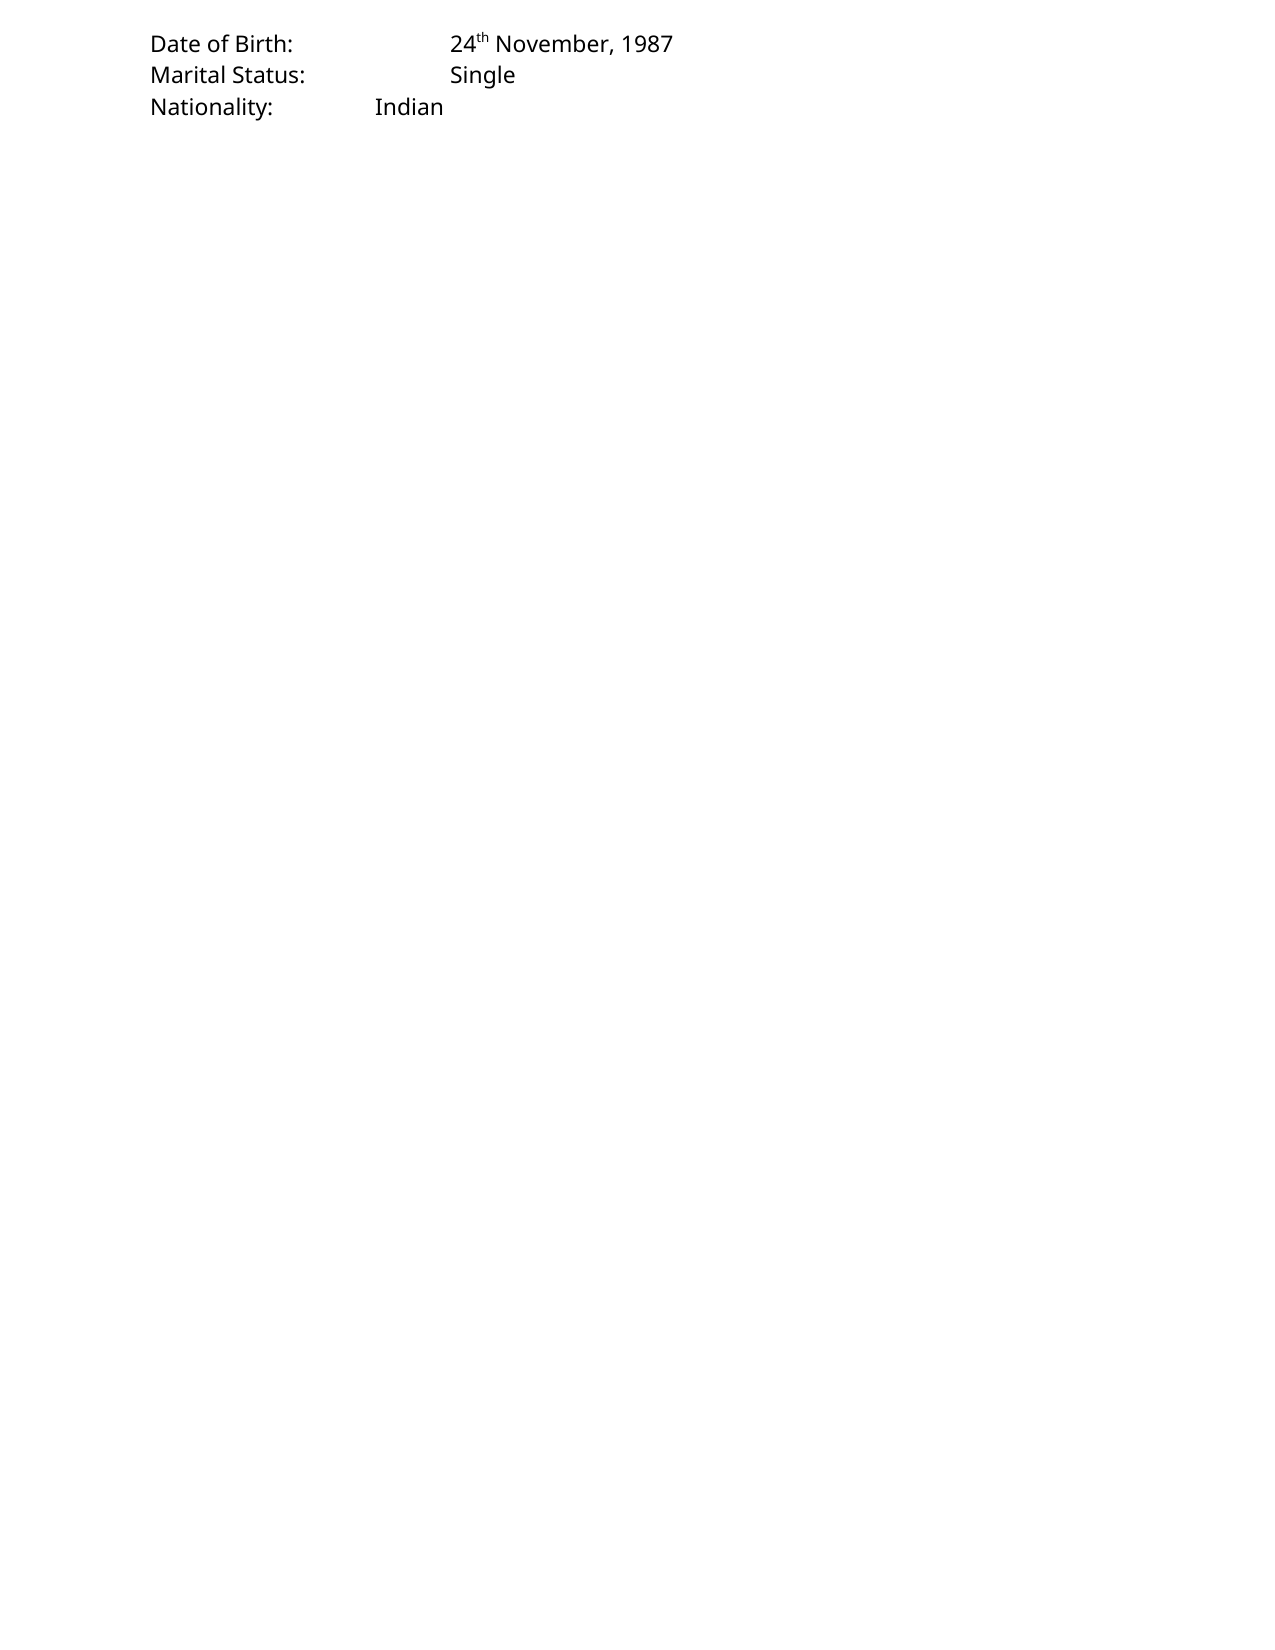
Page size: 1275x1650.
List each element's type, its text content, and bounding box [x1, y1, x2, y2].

text Date of Birth: 24th November, 1987 [150, 28, 1134, 59]
text Nationality: Indian [150, 91, 1134, 122]
text Marital Status: Single [150, 59, 1134, 91]
